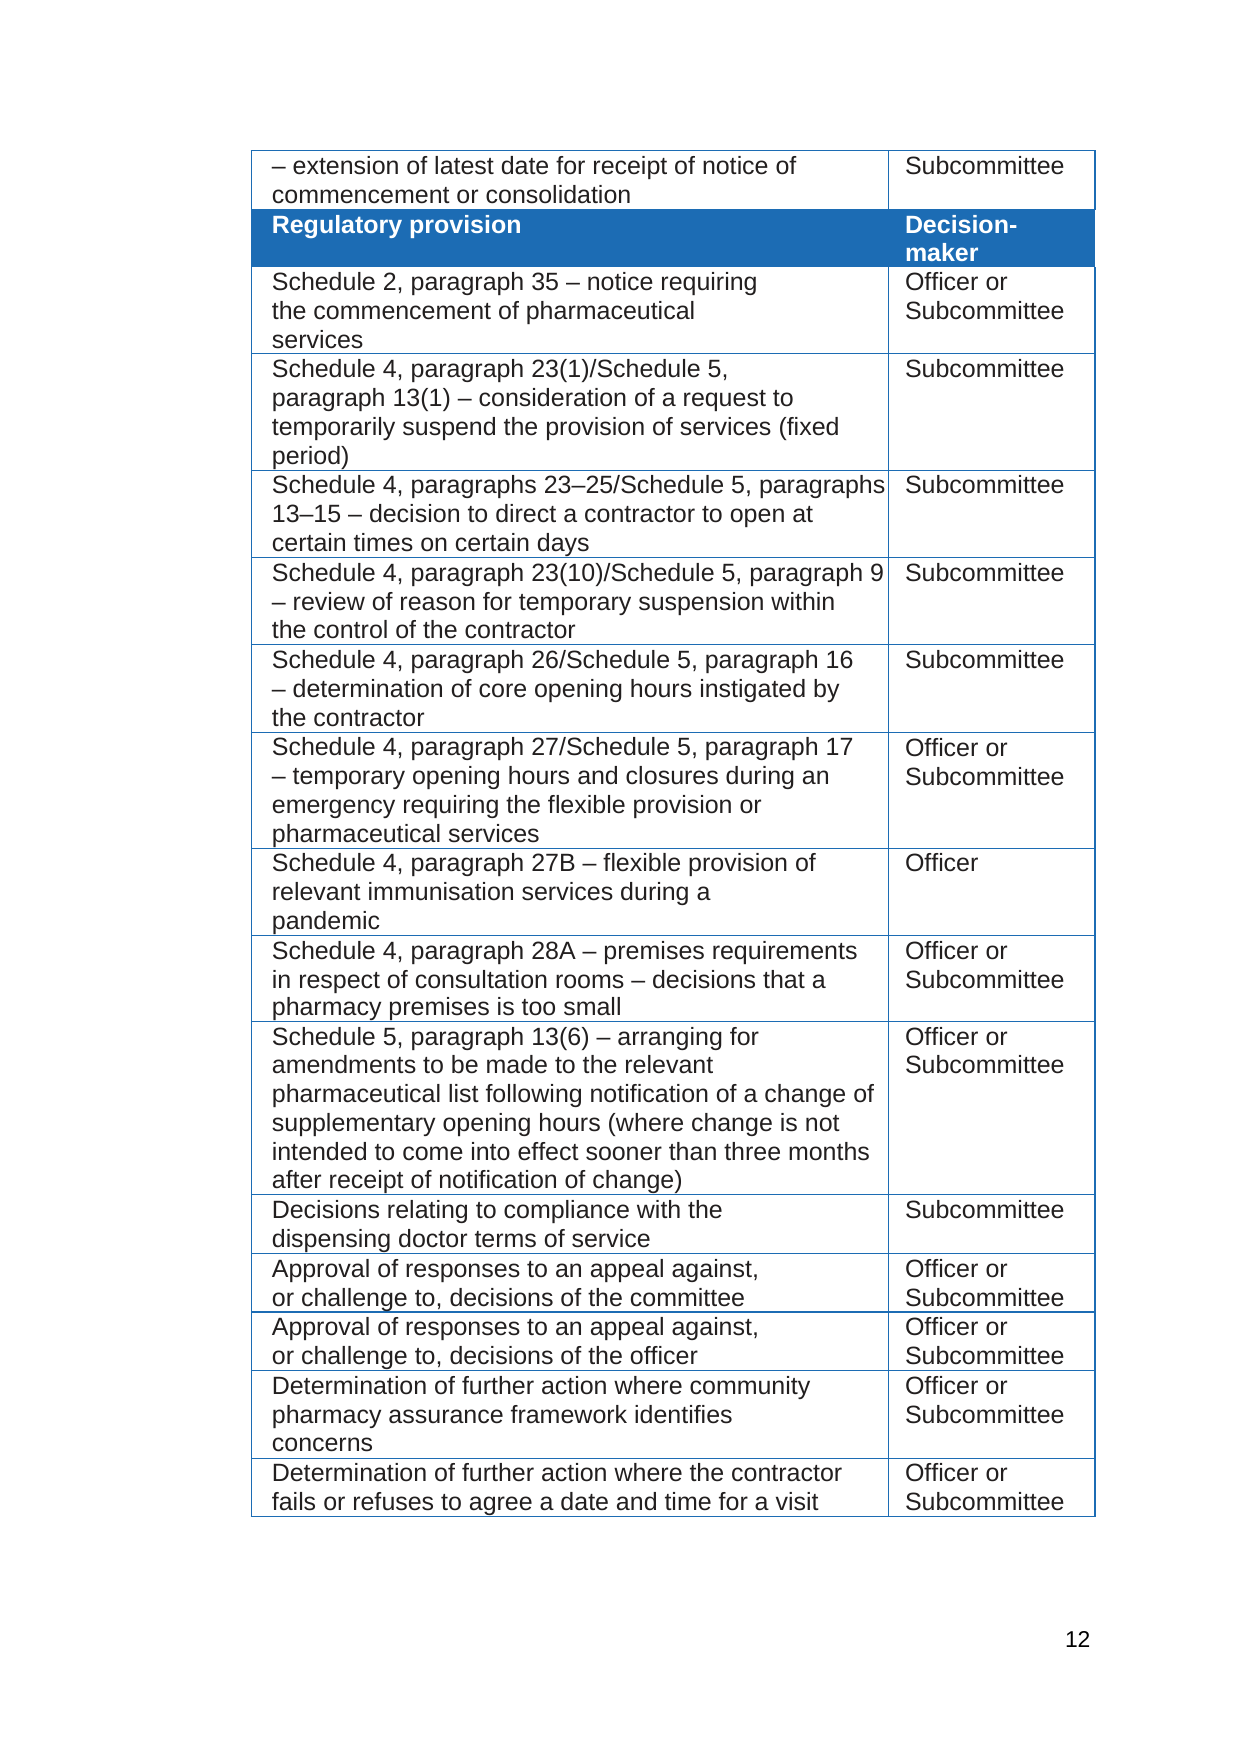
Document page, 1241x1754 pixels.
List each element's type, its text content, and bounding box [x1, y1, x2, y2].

table_cell Schedule 4, paragraph 23(1)/Schedule 5, paragraph 13(1) – consideration of a request to temporarily suspend the provision of services (fixed period) [252, 354, 888, 469]
table_cell Schedule 4, paragraph 27B – flexible provision of relevant immunisation services during a pandemic [252, 849, 888, 935]
table_cell Schedule 4, paragraph 23(10)/Schedule 5, paragraph 9 – review of reason for temporary suspension within the control of the contractor [252, 558, 888, 644]
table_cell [889, 151, 1094, 208]
table_cell Schedule 4, paragraph 27/Schedule 5, paragraph 17 – temporary opening hours and closures during an emergency requiring the flexible provision or pharmaceutical services [252, 733, 888, 848]
table_cell Schedule 4, paragraph 28A – premises requirements in respect of consultation rooms – decisions that a pharmacy premises is too small [252, 936, 888, 1021]
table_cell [889, 1459, 1094, 1516]
table_cell Subcommittee [889, 558, 1094, 644]
table_cell Decision- maker [888, 210, 1095, 267]
table_cell Schedule 4, paragraphs 23–25/Schedule 5, paragraphs 13–15 – decision to direct a contractor to open at certain times on certain days [252, 471, 888, 557]
table_cell Determination of further action where the contractor fails or refuses to agree a date and time for a visit [252, 1459, 888, 1516]
table_cell Determination of further action where community pharmacy assurance framework identifies concerns [252, 1371, 888, 1458]
table_cell Officer or Subcommittee [889, 936, 1094, 1021]
table_cell Schedule 2, paragraph 35 – notice requiring the commencement of pharmaceutical services [252, 267, 888, 353]
table_cell Officer [889, 849, 1094, 935]
table_cell Officer or Subcommittee [889, 1371, 1094, 1458]
table_cell Approval of responses to an appeal against, or challenge to, decisions of the officer [252, 1313, 888, 1370]
table_cell Officer or Subcommittee [889, 1254, 1094, 1311]
table_cell Approval of responses to an appeal against, or challenge to, decisions of the committee [252, 1254, 888, 1311]
table_cell Officer or Subcommittee [889, 1022, 1094, 1194]
table_cell Subcommittee [889, 354, 1094, 469]
table_cell Schedule 5, paragraph 13(6) – arranging for amendments to be made to the relevant pharmaceutical list following notification of a change of supplementary opening hours (where change is not intended to come into effect sooner than three months after receipt of notification of change) [252, 1022, 888, 1194]
table_cell Subcommittee [889, 645, 1094, 732]
table_cell Regulatory provision [251, 210, 888, 267]
table_cell Schedule 4, paragraph 26/Schedule 5, paragraph 16 – determination of core opening hours instigated by the contractor [252, 645, 888, 732]
table_cell Officer or Subcommittee [889, 1313, 1094, 1370]
table_cell Officer or Subcommittee [889, 733, 1094, 848]
table_cell Decisions relating to compliance with the dispensing doctor terms of service [252, 1195, 888, 1253]
table_cell Subcommittee [889, 1195, 1094, 1253]
table_cell Subcommittee [889, 471, 1094, 557]
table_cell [252, 151, 888, 208]
table_cell Officer or Subcommittee [889, 267, 1094, 353]
